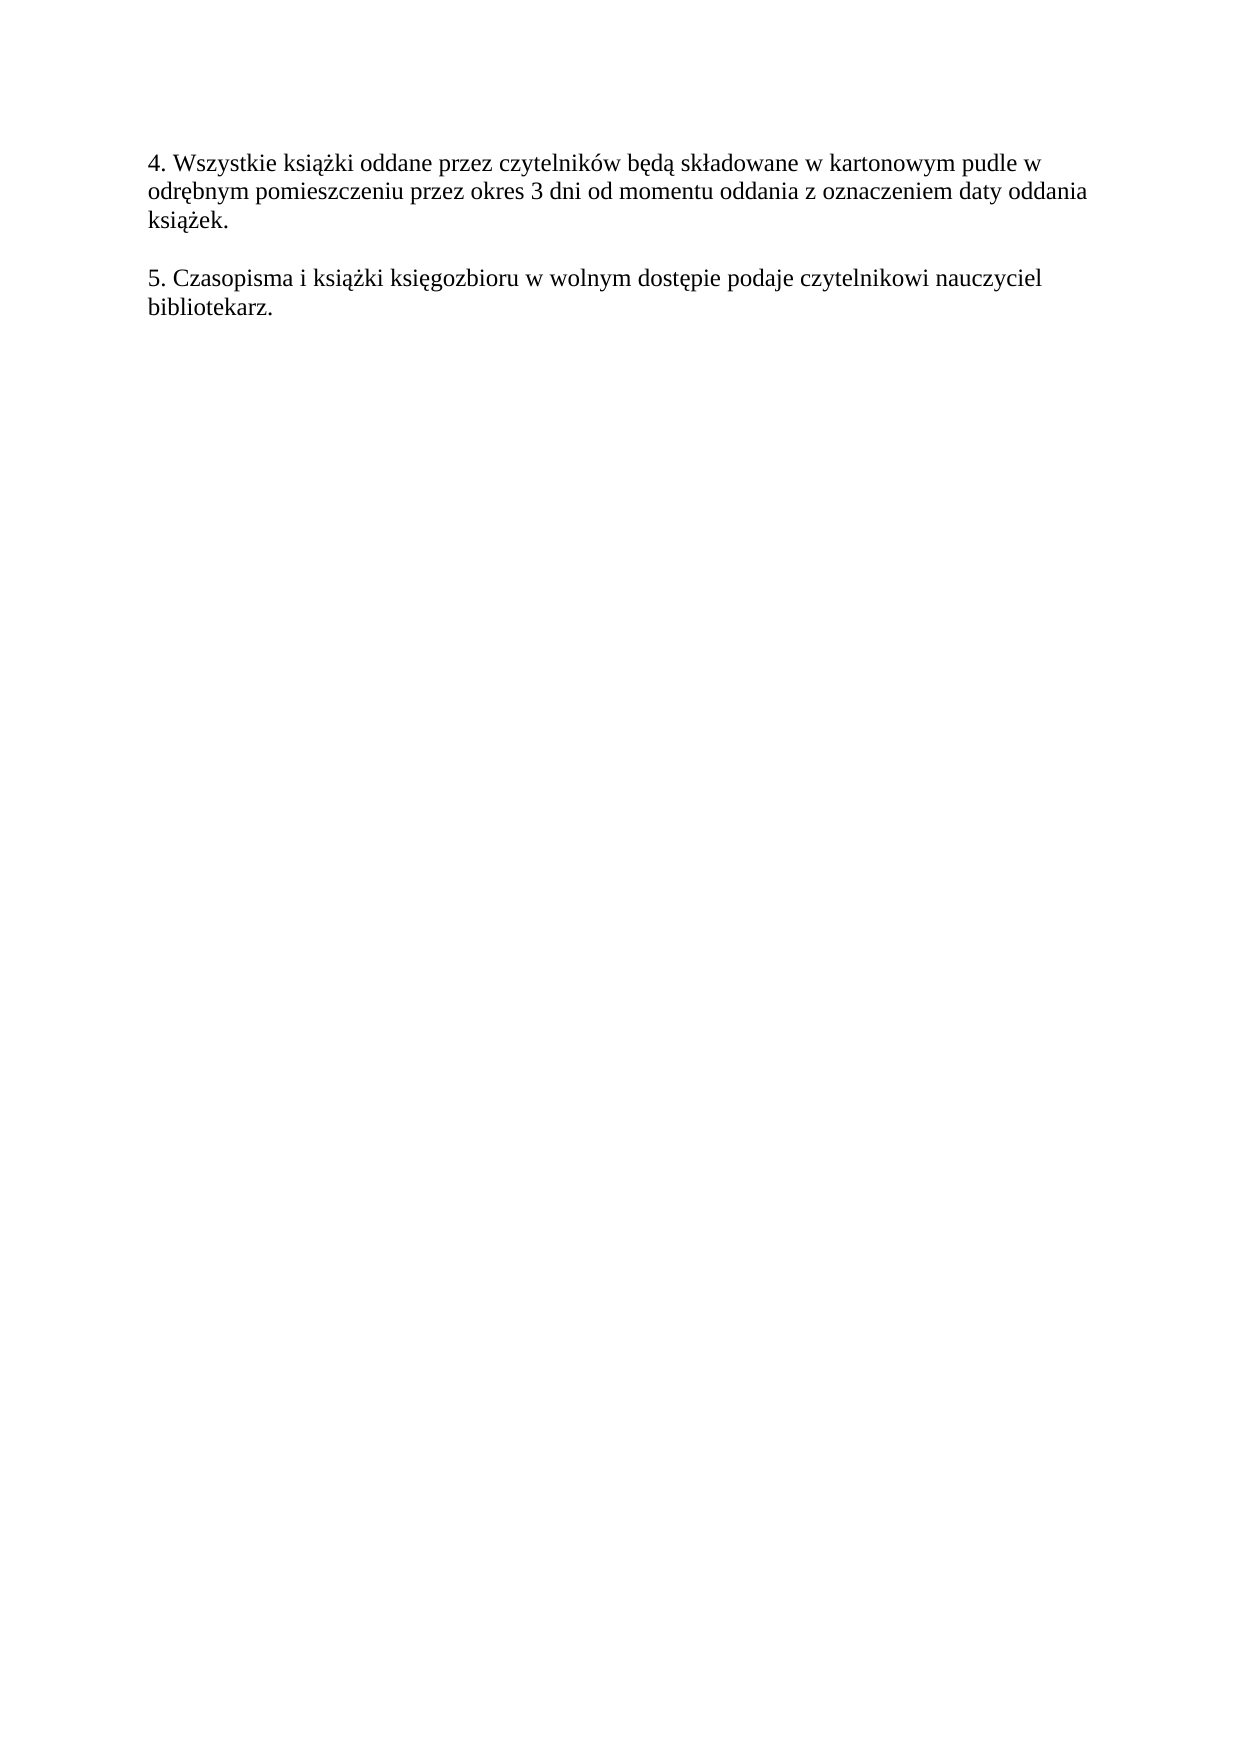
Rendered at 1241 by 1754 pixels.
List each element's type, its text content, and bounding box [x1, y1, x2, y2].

text 5. Czasopisma i książki księgozbioru w wolnym dostępie podaje czytelnikowi nauczyciel bibliotekarz. [148, 263, 1093, 321]
text 4. Wszystkie książki oddane przez czytelników będą składowane w kartonowym pudle w odrębnym pomieszczeniu przez okres 3 dni od momentu oddania z oznaczeniem daty oddania książek. [148, 148, 1093, 234]
